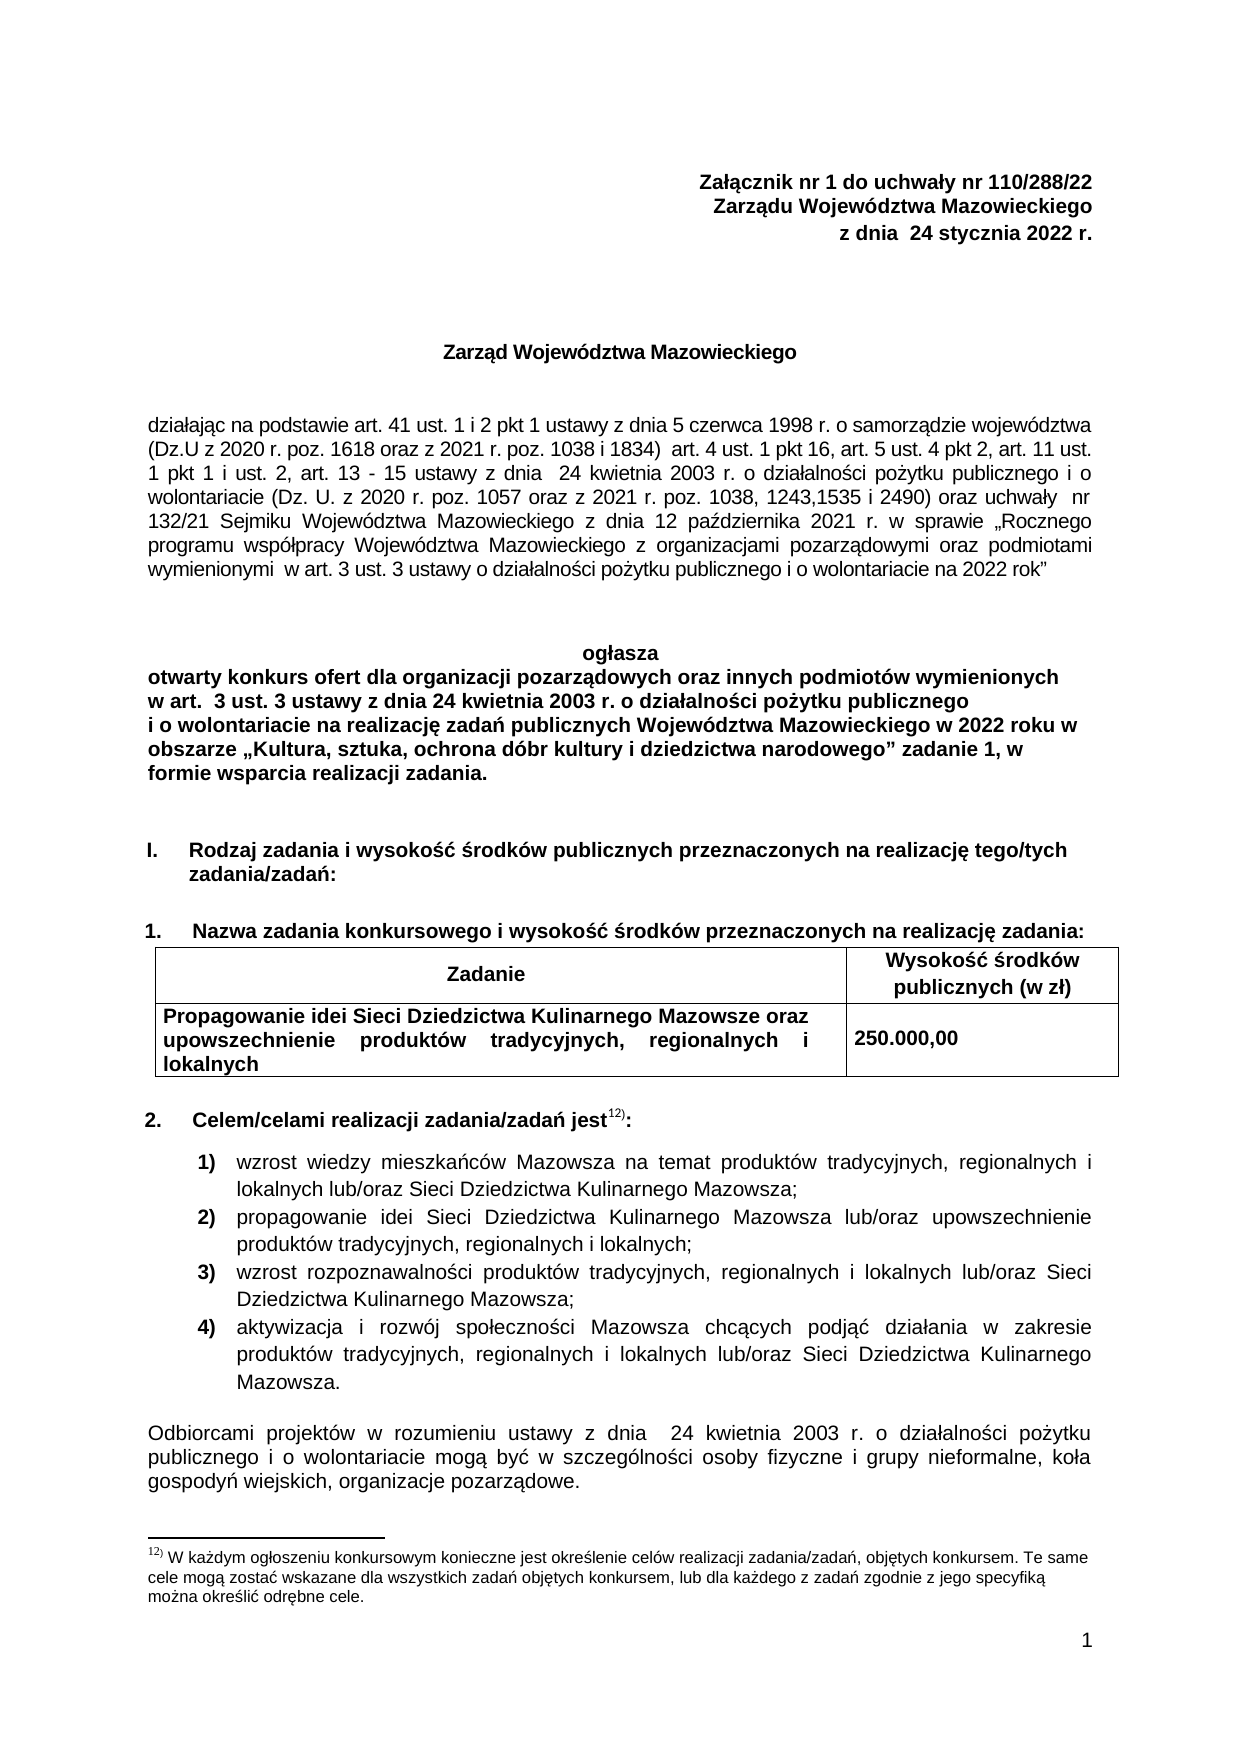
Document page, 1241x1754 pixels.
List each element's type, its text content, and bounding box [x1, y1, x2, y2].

list Celem/celami realizacji zadania/zadań jest): [144, 1105, 1092, 1133]
list Nazwa zadania konkursowego i wysokość środków przeznaczonych na realizację zadania: [144, 919, 1092, 943]
subtitle Rodzaj zadania i wysokość środków publicznych przeznaczonych na realizację tego/tych zadania/zadań: [158, 837, 1092, 885]
list wzrost rozpoznawalności produktów tradycyjnych, regionalnych i lokalnych lub/oraz Sieci Dziedzictwa Kulinarnego Mazowsza; [197, 1259, 1092, 1311]
text Zarządu Województwa Mazowieckiego [148, 194, 1092, 218]
text z dnia 24 stycznia 2022 r. [148, 221, 1092, 245]
text Załącznik nr 1 do uchwały nr 110/288/22 [148, 170, 1092, 194]
table_cell Propagowanie idei Sieci Dziedzictwa Kulinarnego Mazowsze oraz upowszechnienie produktów tradycyjnych, regionalnych i lokalnych [156, 1004, 846, 1076]
table_header Wysokość środków publicznych (w zł) [847, 948, 1118, 1003]
subtitle działając na podstawie art. 41 ust. 1 i 2 pkt 1 ustawy z dnia 5 czerwca 1998 r. o samorządzie województwa (Dz.U z 2020 r. poz. 1618 oraz z 2021 r. poz. 1038 i 1834) art. 4 ust. 1 pkt 16, art. 5 ust. 4 pkt 2, art. 11 ust. 1 pkt 1 i ust. 2, art. 13 - 15 ustawy z dnia 24 kwietnia 2003 r. o działalności pożytku publicznego i o wolontariacie (Dz. U. z 2020 r. poz. 1057 oraz z 2021 r. poz. 1038, 1243,1535 i 2490) oraz uchwały nr 132/21 Sejmiku Województwa Mazowieckiego z dnia 12 października 2021 r. w sprawie „Rocznego programu współpracy Województwa Mazowieckiego z organizacjami pozarządowymi oraz podmiotami wymienionymi w art. 3 ust. 3 ustawy o działalności pożytku publicznego i o wolontariacie na 2022 rok” [148, 413, 1092, 581]
text otwarty konkurs ofert dla organizacji pozarządowych oraz innych podmiotów wymienionych w art. 3 ust. 3 ustawy z dnia 24 kwietnia 2003 r. o działalności pożytku publicznego i o wolontariacie na realizację zadań publicznych Województwa Mazowieckiego w 2022 roku w obszarze „Kultura, sztuka, ochrona dóbr kultury i dziedzictwa narodowego” zadanie 1, w formie wsparcia realizacji zadania. [148, 665, 1092, 785]
subtitle Zarząd Województwa Mazowieckiego [148, 340, 1092, 364]
text ogłasza [148, 641, 1092, 665]
list propagowanie idei Sieci Dziedzictwa Kulinarnego Mazowsza lub/oraz upowszechnienie produktów tradycyjnych, regionalnych i lokalnych; [197, 1204, 1092, 1256]
text Odbiorcami projektów w rozumieniu ustawy z dnia 24 kwietnia 2003 r. o działalności pożytku publicznego i o wolontariacie mogą być w szczególności osoby fizyczne i grupy nieformalne, koła gospodyń wiejskich, organizacje pozarządowe. [148, 1421, 1092, 1493]
list aktywizacja i rozwój społeczności Mazowsza chcących podjąć działania w zakresie produktów tradycyjnych, regionalnych i lokalnych lub/oraz Sieci Dziedzictwa Kulinarnego Mazowsza. [197, 1314, 1092, 1393]
table_header Zadanie [156, 948, 846, 1003]
table_cell 250.000,00 [847, 1004, 1118, 1076]
list wzrost wiedzy mieszkańców Mazowsza na temat produktów tradycyjnych, regionalnych i lokalnych lub/oraz Sieci Dziedzictwa Kulinarnego Mazowsza; [197, 1149, 1092, 1201]
